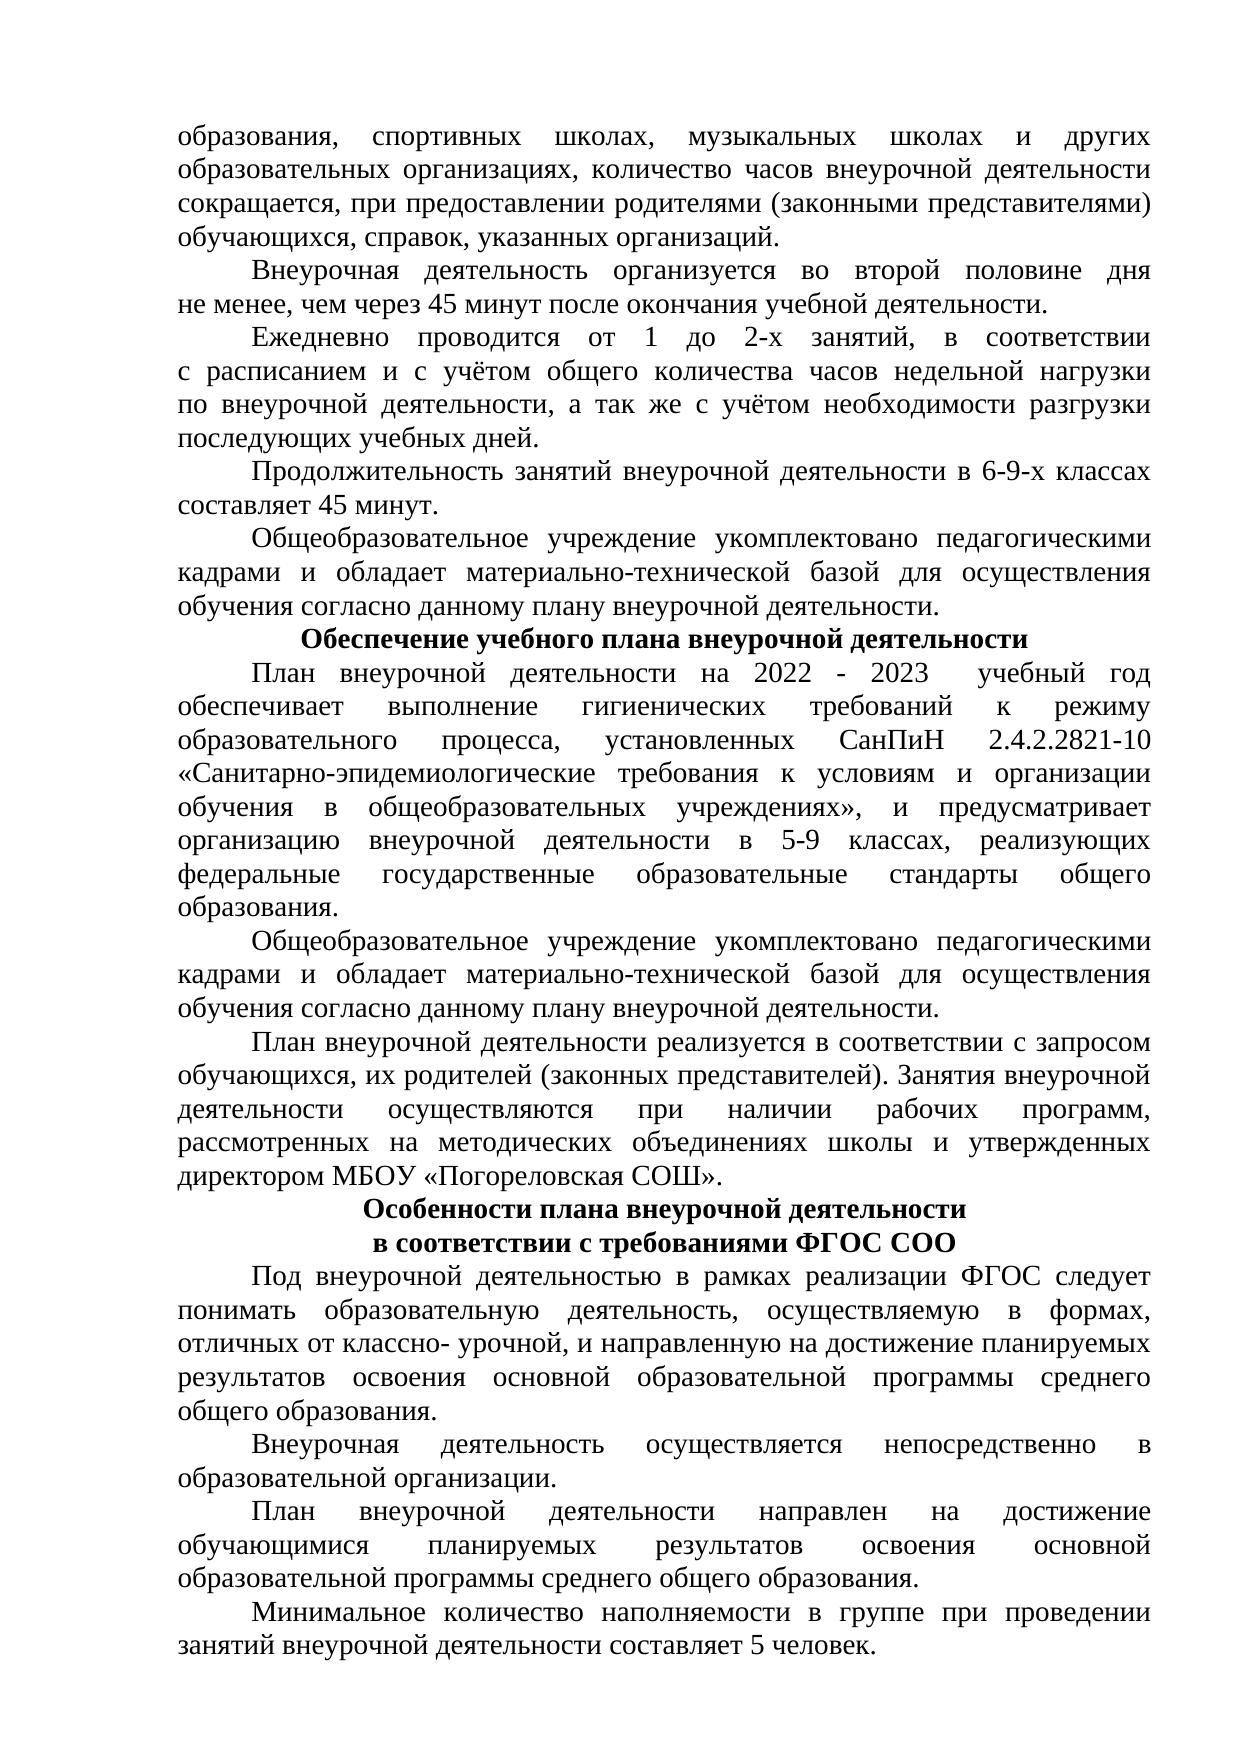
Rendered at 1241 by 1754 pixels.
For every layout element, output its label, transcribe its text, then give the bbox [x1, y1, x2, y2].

text Под внеурочной деятельностью в рамках реализации ФГОС следует понимать образовательную деятельность, осуществляемую в формах, отличных от классно- урочной, и направленную на достижение планируемых результатов освоения основной образовательной программы среднего общего образования. [177, 1258, 1152, 1426]
text Обеспечение учебного плана внеурочной деятельности [177, 621, 1152, 655]
text Ежедневно проводится от 1 до 2-х занятий, в соответствии с расписанием и с учётом общего количества часов недельной нагрузки по внеурочной деятельности, а так же с учётом необходимости разгрузки последующих учебных дней. [177, 319, 1152, 453]
text Минимальное количество наполняемости в группе при проведении занятий внеурочной деятельности составляет 5 человек. [177, 1594, 1152, 1661]
text План внеурочной деятельности реализуется в соответствии с запросом обучающихся, их родителей (законных представителей). Занятия внеурочной деятельности осуществляются при наличии рабочих программ, рассмотренных на методических объединениях школы и утвержденных директором МБОУ «Погореловская СОШ». [177, 1024, 1152, 1191]
text Продолжительность занятий внеурочной деятельности в 6-9-х классах составляет 45 минут. [177, 453, 1152, 521]
text в соответствии с требованиями ФГОС СОО [177, 1225, 1152, 1258]
text Общеобразовательное учреждение укомплектовано педагогическими кадрами и обладает материально-технической базой для осуществления обучения согласно данному плану внеурочной деятельности. [177, 923, 1152, 1024]
text План внеурочной деятельности направлен на достижение обучающимися планируемых результатов освоения основной образовательной программы среднего общего образования. [177, 1493, 1152, 1594]
text Внеурочная деятельность осуществляется непосредственно в образовательной организации. [177, 1426, 1152, 1493]
text План внеурочной деятельности на 2022 - 2023 учебный год обеспечивает выполнение гигиенических требований к режиму образовательного процесса, установленных СанПиН 2.4.2.2821-10 «Санитарно-эпидемиологические требования к условиям и организации обучения в общеобразовательных учреждениях», и предусматривает организацию внеурочной деятельности в 5-9 классах, реализующих федеральные государственные образовательные стандарты общего образования. [177, 655, 1152, 923]
text Особенности плана внеурочной деятельности [177, 1191, 1152, 1225]
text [177, 118, 1152, 252]
text Общеобразовательное учреждение укомплектовано педагогическими кадрами и обладает материально-технической базой для осуществления обучения согласно данному плану внеурочной деятельности. [177, 521, 1152, 621]
text Внеурочная деятельность организуется во второй половине дня не менее, чем через 45 минут после окончания учебной деятельности. [177, 252, 1152, 319]
